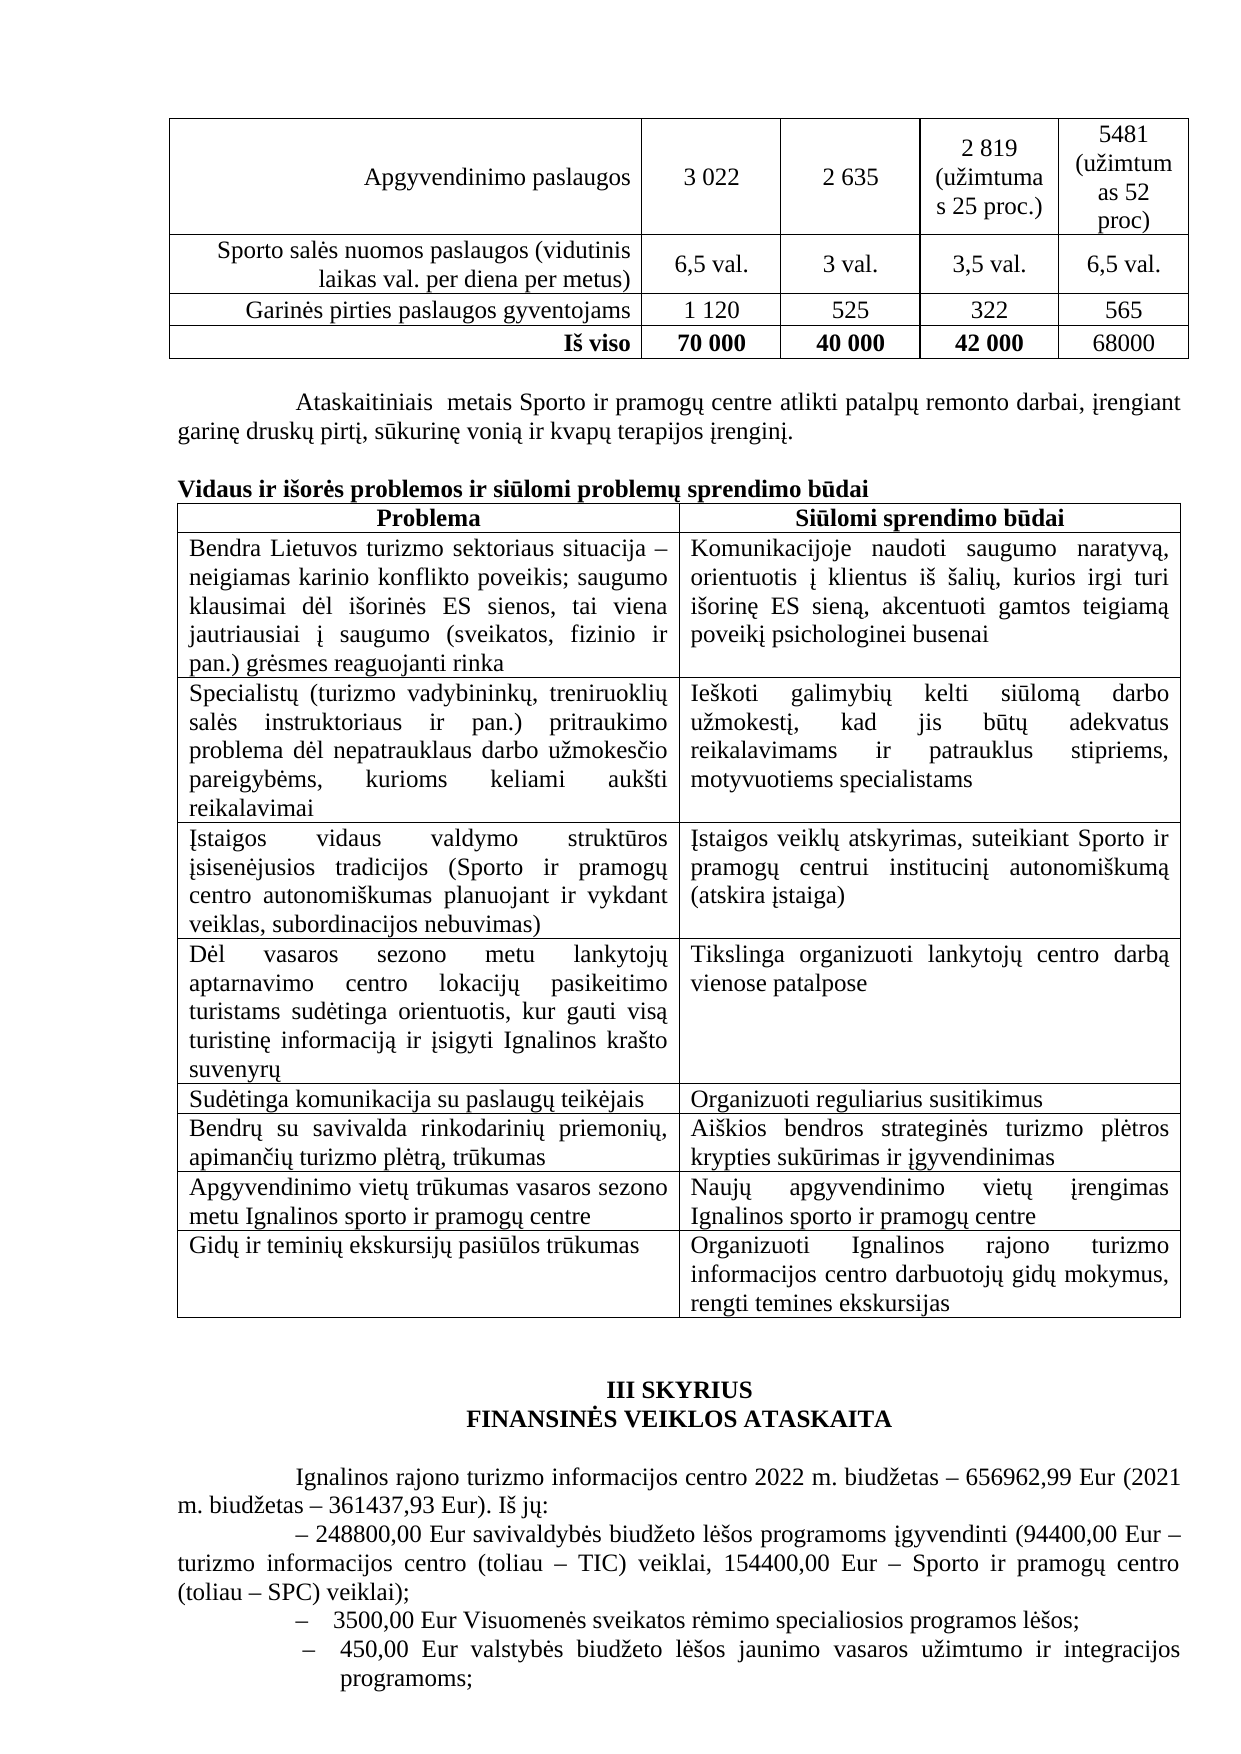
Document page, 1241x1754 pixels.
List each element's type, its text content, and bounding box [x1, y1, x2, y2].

table_cell Dėl vasaros sezono metu lankytojų aptarnavimo centro lokacijų pasikeitimo turistams sudėtinga orientuotis, kur gauti visą turistinę informaciją ir įsigyti Ignalinos krašto suvenyrų [178, 939, 679, 1083]
table_cell 322 [921, 294, 1058, 325]
table_cell Naujų apgyvendinimo vietų įrengimas Ignalinos sporto ir pramogų centre [680, 1172, 1180, 1229]
table_cell 525 [781, 294, 919, 325]
table_cell Aiškios bendros strateginės turizmo plėtros krypties sukūrimas ir įgyvendinimas [680, 1114, 1180, 1171]
table_cell Iš viso [170, 326, 641, 358]
table_cell Organizuoti Ignalinos rajono turizmo informacijos centro darbuotojų gidų mokymus, rengti temines ekskursijas [680, 1231, 1180, 1317]
table_cell 3,5 val. [921, 235, 1058, 293]
table_cell Bendrų su savivalda rinkodarinių priemonių, apimančių turizmo plėtrą, trūkumas [178, 1114, 679, 1171]
table_cell 40 000 [781, 326, 919, 358]
table_cell Sporto salės nuomos paslaugos (vidutinis laikas val. per diena per metus) [170, 235, 641, 293]
table_cell 2 819 (užimtumas 25 proc.) [921, 119, 1058, 234]
table_cell 70 000 [642, 326, 780, 358]
table_cell Gidų ir teminių ekskursijų pasiūlos trūkumas [178, 1231, 679, 1317]
text III SKYRIUS [177, 1375, 1181, 1404]
table_cell 42 000 [921, 326, 1058, 358]
table_cell Sudėtinga komunikacija su paslaugų teikėjais [178, 1084, 679, 1112]
text FINANSINĖS VEIKLOS ATASKAITA [177, 1404, 1181, 1433]
table_cell 6,5 val. [1059, 235, 1188, 293]
table_cell 2 635 [781, 119, 919, 234]
list 3500,00 Eur Visuomenės sveikatos rėmimo specialiosios programos lėšos; [295, 1605, 1181, 1634]
table_cell Įstaigos veiklų atskyrimas, suteikiant Sporto ir pramogų centrui institucinį autonomiškumą (atskira įstaiga) [680, 823, 1180, 938]
table_cell Garinės pirties paslaugos gyventojams [170, 294, 641, 325]
table_cell Specialistų (turizmo vadybininkų, treniruoklių salės instruktoriaus ir pan.) pritraukimo problema dėl nepatrauklaus darbo užmokesčio pareigybėms, kurioms keliami aukšti reikalavimai [178, 678, 679, 822]
text Ataskaitiniais metais Sporto ir pramogų centre atlikti patalpų remonto darbai, įrengiant garinę druskų pirtį, sūkurinę vonią ir kvapų terapijos įrenginį. [177, 387, 1181, 445]
table_cell Įstaigos vidaus valdymo struktūros įsisenėjusios tradicijos (Sporto ir pramogų centro autonomiškumas planuojant ir vykdant veiklas, subordinacijos nebuvimas) [178, 823, 679, 938]
list 450,00 Eur valstybės biudžeto lėšos jaunimo vasaros užimtumo ir integracijos programoms; [302, 1634, 1181, 1692]
table_cell Apgyvendinimo vietų trūkumas vasaros sezono metu Ignalinos sporto ir pramogų centre [178, 1172, 679, 1229]
table_cell Bendra Lietuvos turizmo sektoriaus situacija – neigiamas karinio konflikto poveikis; saugumo klausimai dėl išorinės ES sienos, tai viena jautriausiai į saugumo (sveikatos, fizinio ir pan.) grėsmes reaguojanti rinka [178, 533, 679, 677]
text Vidaus ir išorės problemos ir siūlomi problemų sprendimo būdai [177, 474, 1181, 502]
table_cell Ieškoti galimybių kelti siūlomą darbo užmokestį, kad jis būtų adekvatus reikalavimams ir patrauklus stipriems, motyvuotiems specialistams [680, 678, 1180, 822]
table_cell 3 022 [642, 119, 780, 234]
table_cell Komunikacijoje naudoti saugumo naratyvą, orientuotis į klientus iš šalių, kurios irgi turi išorinę ES sieną, akcentuoti gamtos teigiamą poveikį psichologinei busenai [680, 533, 1180, 677]
table_cell Organizuoti reguliarius susitikimus [680, 1084, 1180, 1112]
table_cell 68000 [1059, 326, 1188, 358]
text – 248800,00 Eur savivaldybės biudžeto lėšos programoms įgyvendinti (94400,00 Eur – turizmo informacijos centro (toliau – TIC) veiklai, 154400,00 Eur – Sporto ir pramogų centro (toliau – SPC) veiklai); [177, 1519, 1181, 1605]
table_header Siūlomi sprendimo būdai [680, 504, 1180, 532]
text Ignalinos rajono turizmo informacijos centro 2022 m. biudžetas – 656962,99 Eur (2021 m. biudžetas – 361437,93 Eur). Iš jų: [177, 1462, 1181, 1519]
table_cell 6,5 val. [642, 235, 780, 293]
table_cell Apgyvendinimo paslaugos [170, 119, 641, 234]
table_cell 1 120 [642, 294, 780, 325]
table_header Problema [178, 504, 679, 532]
table_cell Tikslinga organizuoti lankytojų centro darbą vienose patalpose [680, 939, 1180, 1083]
table_cell 5481 (užimtumas 52 proc) [1059, 119, 1188, 234]
table_cell 565 [1059, 294, 1188, 325]
table_cell 3 val. [781, 235, 919, 293]
